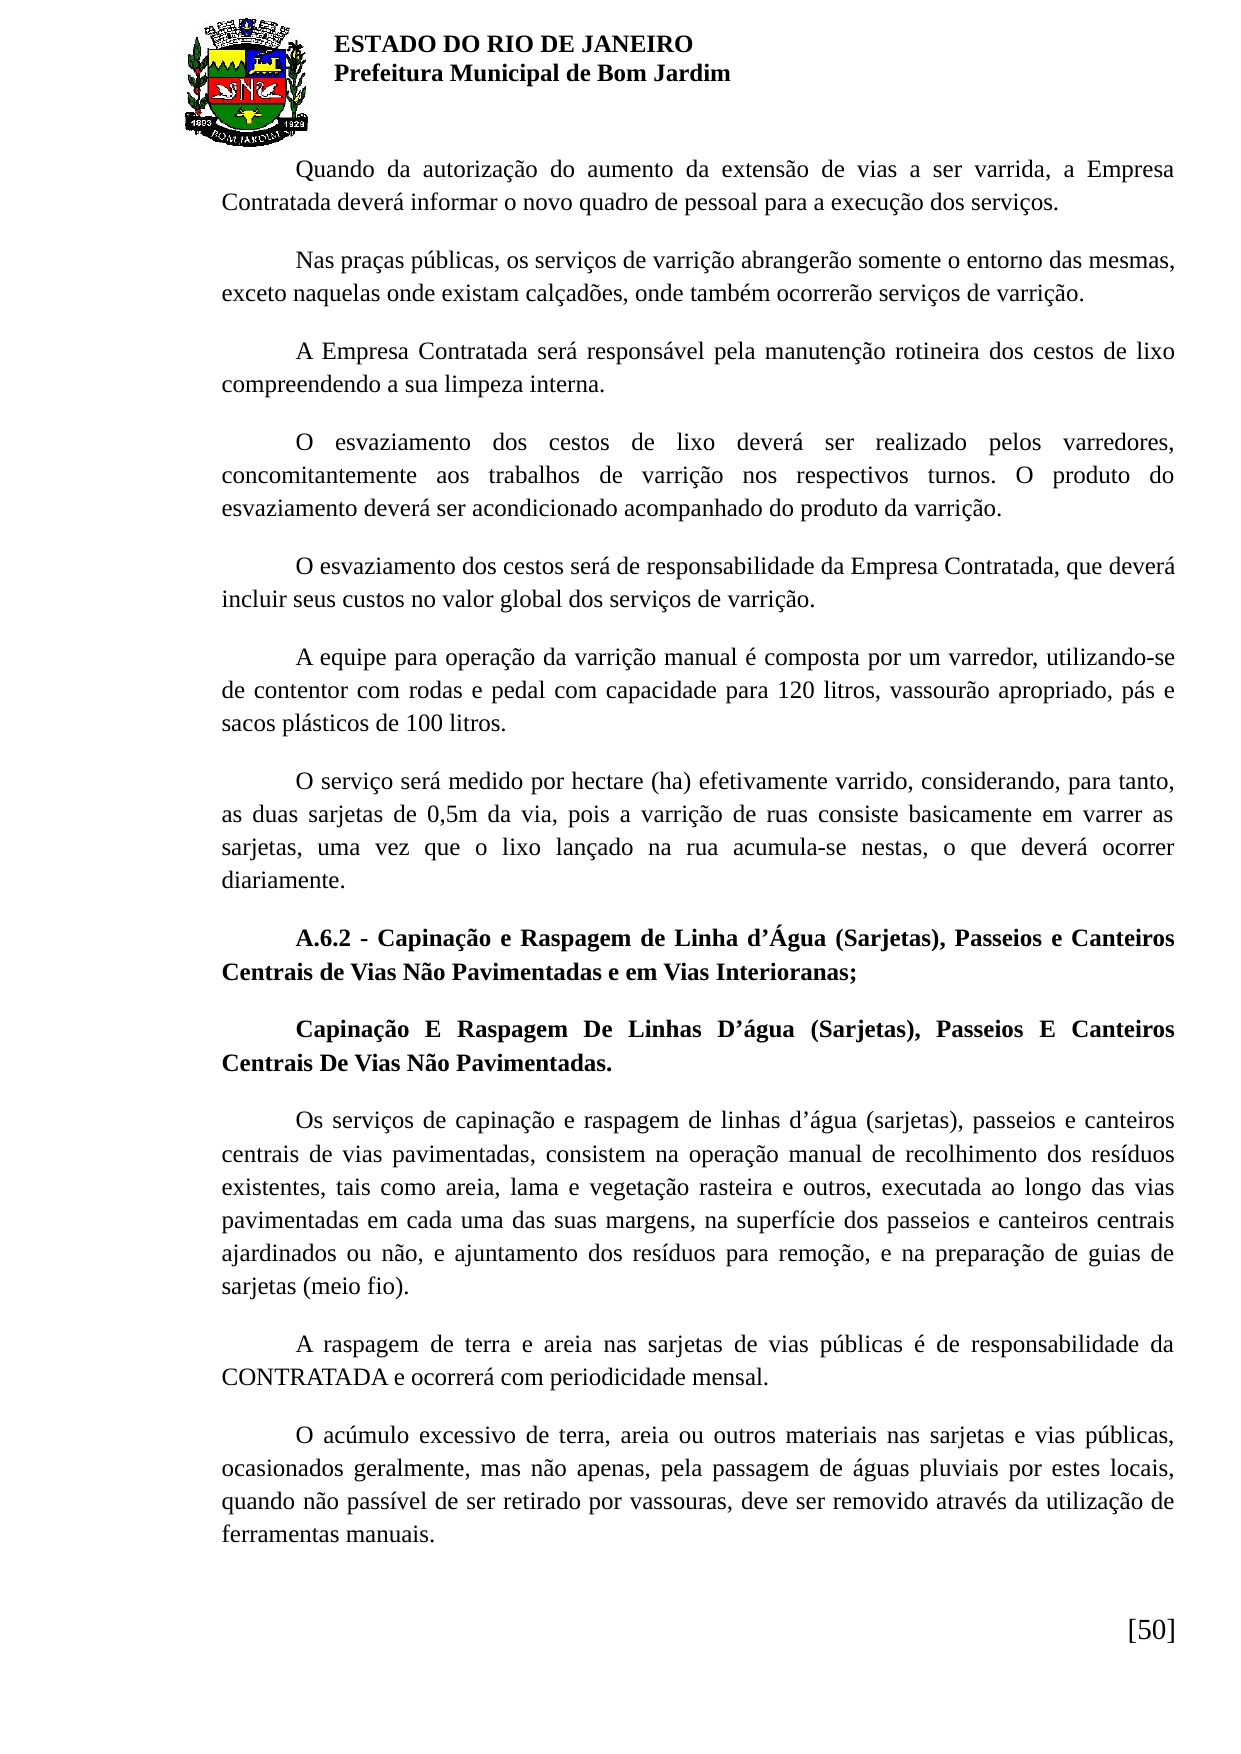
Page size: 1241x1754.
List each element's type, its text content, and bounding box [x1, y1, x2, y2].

list O esvaziamento dos cestos será de responsabilidade da Empresa Contratada, que deverá incluir seus custos no valor global dos serviços de varrição. [221, 551, 1176, 613]
list O esvaziamento dos cestos de lixo deverá ser realizado pelos varredores, concomitantemente aos trabalhos de varrição nos respectivos turnos. O produto do esvaziamento deverá ser acondicionado acompanhado do produto da varrição. [221, 427, 1176, 522]
list Os serviços de capinação e raspagem de linhas d’água (sarjetas), passeios e canteiros centrais de vias pavimentadas, consistem na operação manual de recolhimento dos resíduos existentes, tais como areia, lama e vegetação rasteira e outros, executada ao longo das vias pavimentadas em cada uma das suas margens, na superfície dos passeios e canteiros centrais ajardinados ou não, e ajuntamento dos resíduos para remoção, e na preparação de guias de sarjetas (meio fio). [221, 1106, 1176, 1299]
list Capinação E Raspagem De Linhas D’água (Sarjetas), Passeios E Canteiros Centrais De Vias Não Pavimentadas. [221, 1014, 1176, 1076]
list A Empresa Contratada será responsável pela manutenção rotineira dos cestos de lixo compreendendo a sua limpeza interna. [221, 336, 1176, 398]
list Nas praças públicas, os serviços de varrição abrangerão somente o entorno das mesmas, exceto naquelas onde existam calçadões, onde também ocorrerão serviços de varrição. [221, 245, 1176, 307]
list A.6.2 - Capinação e Raspagem de Linha d’Água (Sarjetas), Passeios e Canteiros Centrais de Vias Não Pavimentadas e em Vias Interioranas; [221, 923, 1176, 985]
list A raspagem de terra e areia nas sarjetas de vias públicas é de responsabilidade da CONTRATADA e ocorrerá com periodicidade mensal. [221, 1329, 1176, 1391]
list O acúmulo excessivo de terra, areia ou outros materiais nas sarjetas e vias públicas, ocasionados geralmente, mas não apenas, pela passagem de águas pluviais por estes locais, quando não passível de ser retirado por vassouras, deve ser removido através da utilização de ferramentas manuais. [221, 1420, 1176, 1548]
list O serviço será medido por hectare (ha) efetivamente varrido, considerando, para tanto, as duas sarjetas de 0,5m da via, pois a varrição de ruas consiste basicamente em varrer as sarjetas, uma vez que o lixo lançado na rua acumula-se nestas, o que deverá ocorrer diariamente. [221, 766, 1176, 894]
list Quando da autorização do aumento da extensão de vias a ser varrida, a Empresa Contratada deverá informar o novo quadro de pessoal para a execução dos serviços. [221, 154, 1176, 216]
picture [181, 15, 310, 149]
list A equipe para operação da varrição manual é composta por um varredor, utilizando-se de contentor com rodas e pedal com capacidade para 120 litros, vassourão apropriado, pás e sacos plásticos de 100 litros. [221, 642, 1176, 737]
